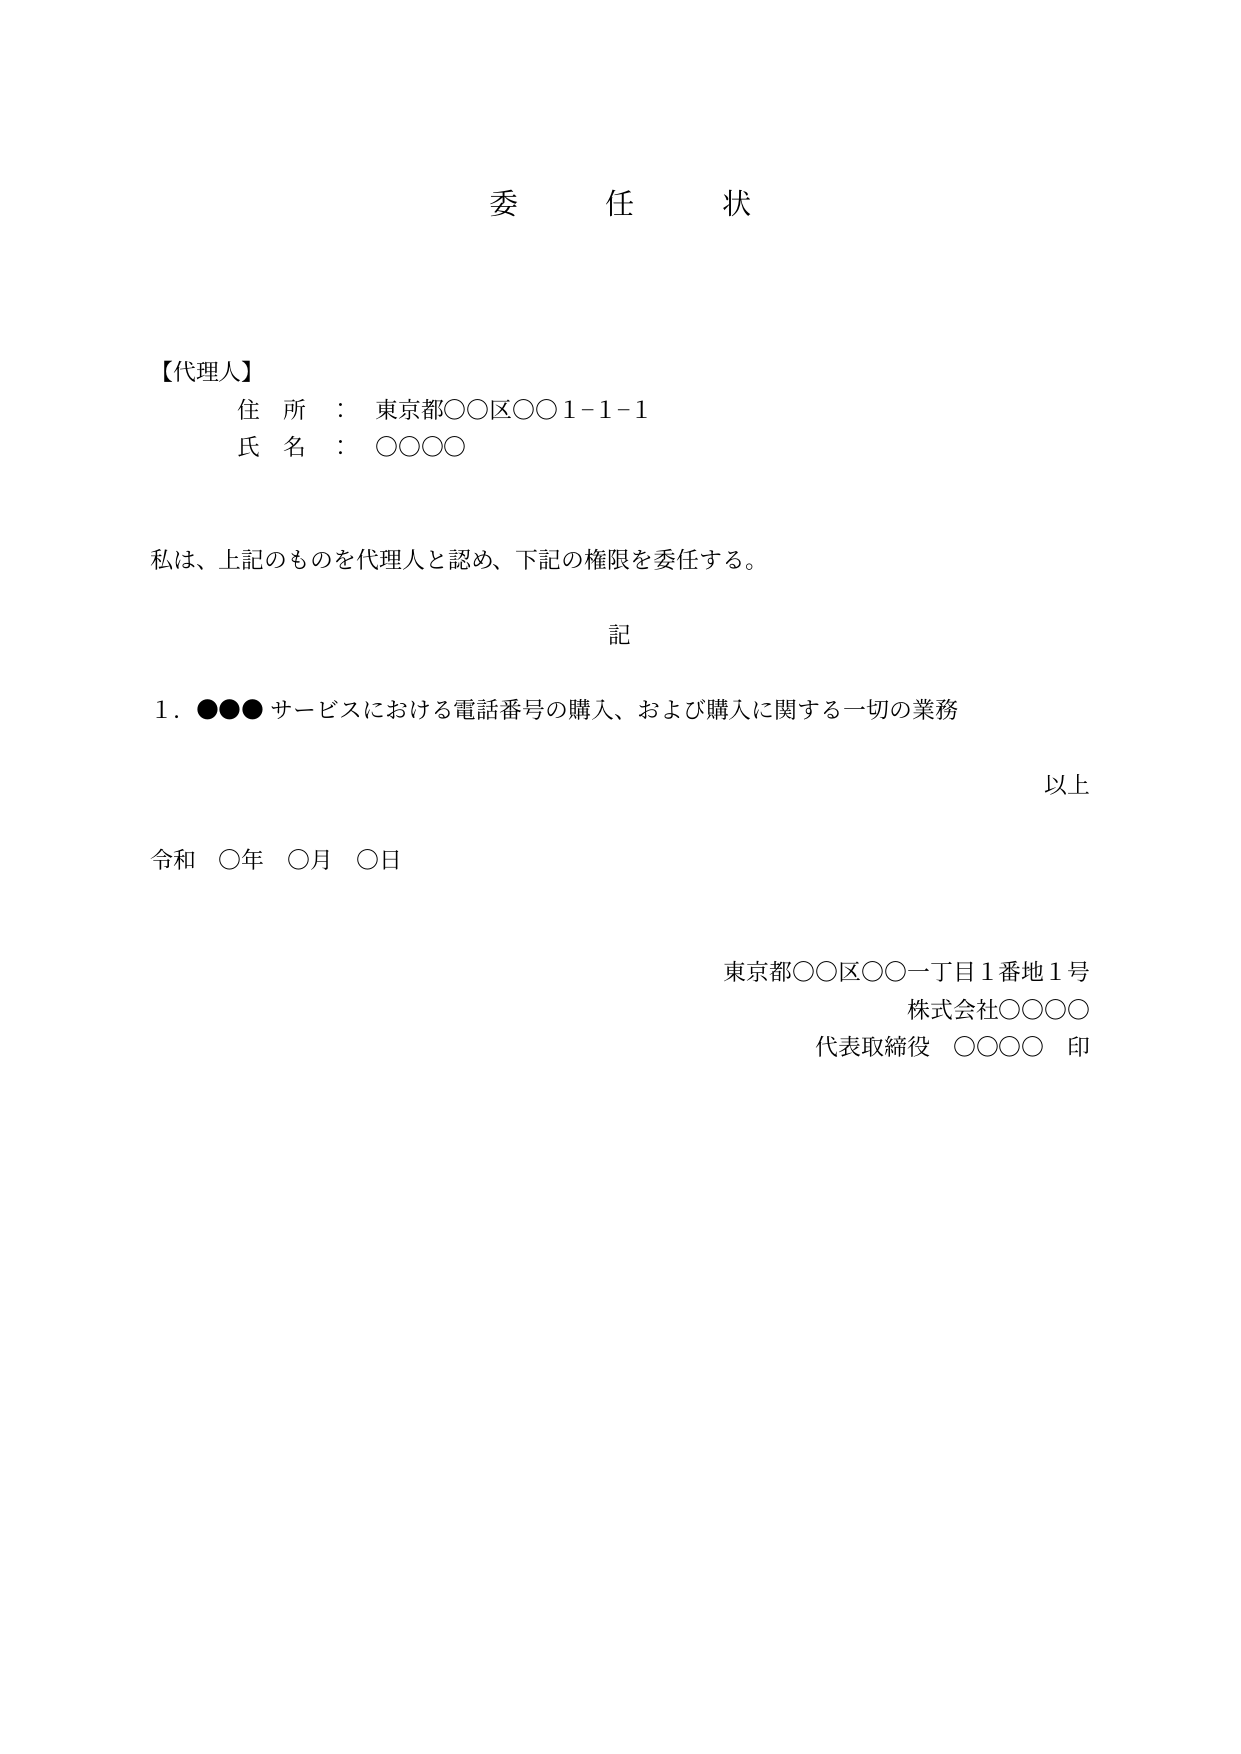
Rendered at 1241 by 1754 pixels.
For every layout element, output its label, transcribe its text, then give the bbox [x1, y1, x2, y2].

text 私は、上記のものを代理人と認め、下記の権限を委任する。 [150, 539, 1090, 577]
text 代表取締役 〇〇〇〇 印 [150, 1027, 1090, 1064]
text １．●●● サービスにおける電話番号の購入、および購入に関する一切の業務 [150, 689, 1090, 727]
text 以上 [150, 764, 1090, 802]
text 氏 名 ： 〇〇〇〇 [237, 427, 1090, 464]
text 記 [150, 614, 1090, 652]
text 委 任 状 [150, 164, 1090, 239]
text 東京都〇〇区〇〇一丁目１番地１号 [150, 952, 1090, 989]
text 【代理人】 [150, 352, 1090, 389]
text 住 所 ： 東京都〇〇区〇〇１−１−１ [237, 389, 1090, 427]
text 令和 〇年 〇月 〇日 [150, 839, 1090, 877]
text 株式会社〇〇〇〇 [150, 989, 1090, 1027]
